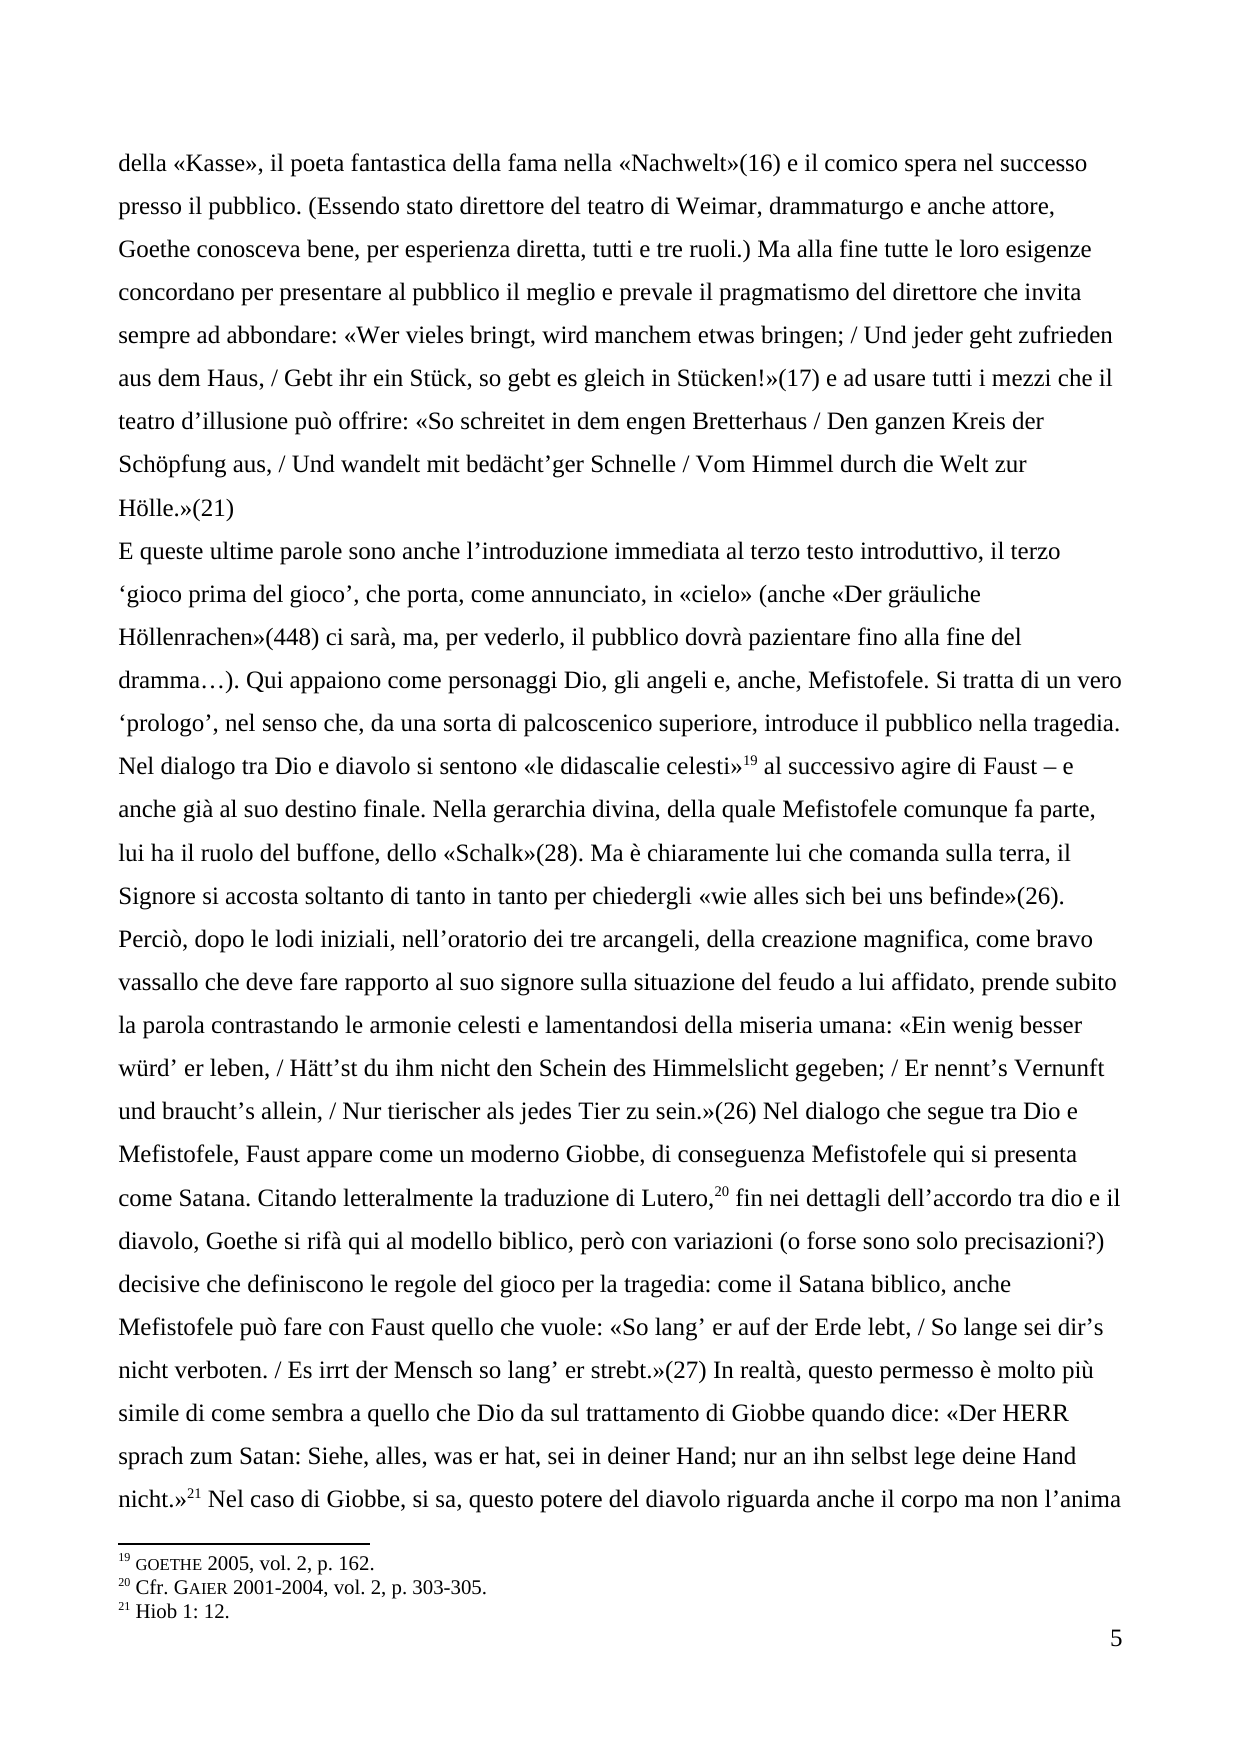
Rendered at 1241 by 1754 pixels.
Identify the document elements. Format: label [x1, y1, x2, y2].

text [118, 536, 1122, 1513]
text [118, 148, 1122, 521]
